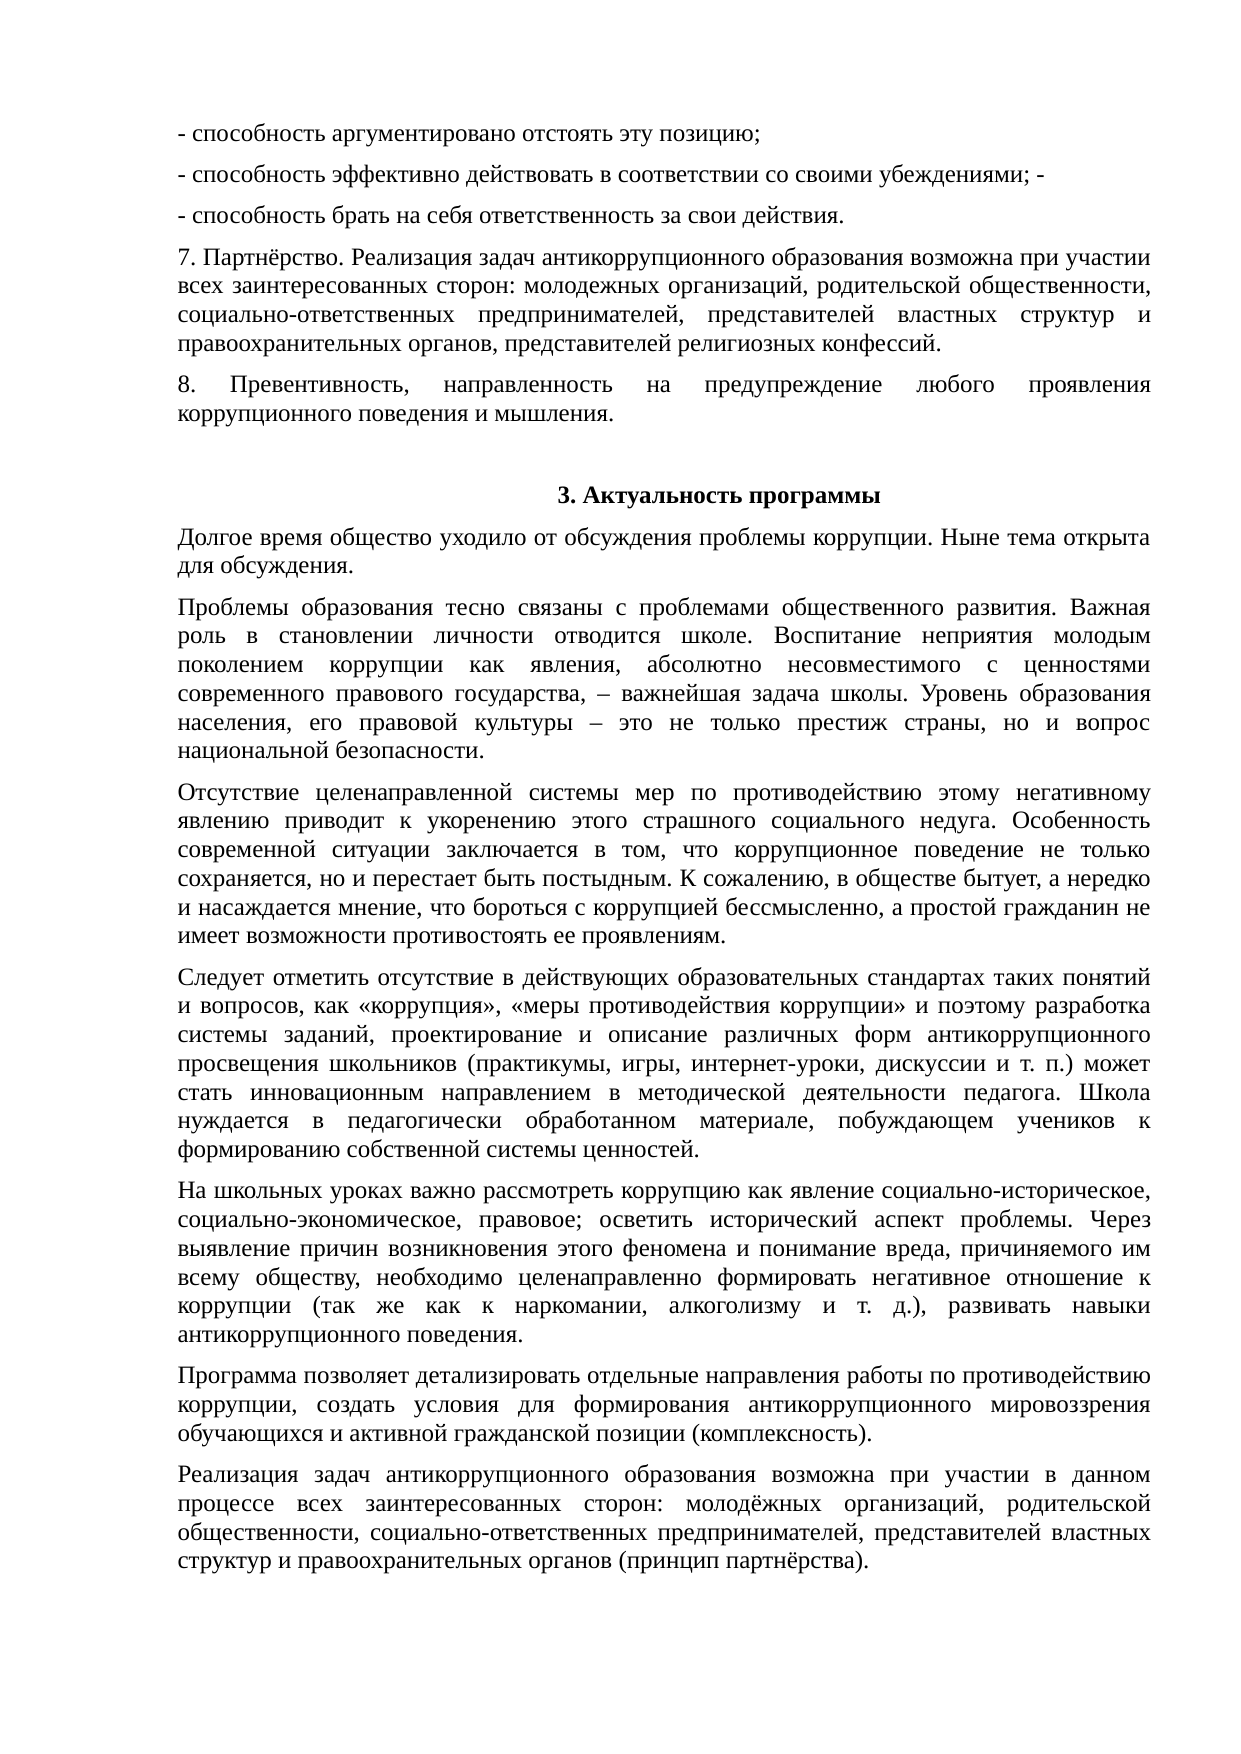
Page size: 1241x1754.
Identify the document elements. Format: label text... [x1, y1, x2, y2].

text - способность эффективно действовать в соответствии со своими убеждениями; - [177, 159, 1152, 188]
text Отсутствие целенаправленной системы мер по противодействию этому негативному явлению приводит к укоренению этого страшного социального недуга. Особенность современной ситуации заключается в том, что коррупционное поведение не только сохраняется, но и перестает быть постыдным. К сожалению, в обществе бытует, а нередко и насаждается мнение, что бороться с коррупцией бессмысленно, а простой гражданин не имеет возможности противостоять ее проявлениям. [177, 777, 1152, 949]
text Реализация задач антикоррупционного образования возможна при участии в данном процессе всех заинтересованных сторон: молодёжных организаций, родительской общественности, социально-ответственных предпринимателей, представителей властных структур и правоохранительных органов (принцип партнёрства). [177, 1459, 1152, 1574]
text Долгое время общество уходило от обсуждения проблемы коррупции. Ныне тема открыта для обсуждения. [177, 522, 1152, 579]
text Следует отметить отсутствие в действующих образовательных стандартах таких понятий и вопросов, как «коррупция», «меры противодействия коррупции» и поэтому разработка системы заданий, проектирование и описание различных форм антикоррупционного просвещения школьников (практикумы, игры, интернет-уроки, дискуссии и т. п.) может стать инновационным направлением в методической деятельности педагога. Школа нуждается в педагогически обработанном материале, побуждающем учеников к формированию собственной системы ценностей. [177, 962, 1152, 1163]
text Программа позволяет детализировать отдельные направления работы по противодействию коррупции, создать условия для формирования антикоррупционного мировоззрения обучающихся и активной гражданской позиции (комплексность). [177, 1361, 1152, 1447]
text На школьных уроках важно рассмотреть коррупцию как явление социально-историческое, социально-экономическое, правовое; осветить исторический аспект проблемы. Через выявление причин возникновения этого феномена и понимание вреда, причиняемого им всему обществу, необходимо целенаправленно формировать негативное отношение к коррупции (так же как к наркомании, алкоголизму и т. д.), развивать навыки антикоррупционного поведения. [177, 1176, 1152, 1348]
text - способность аргументировано отстоять эту позицию; [177, 118, 1152, 147]
text 3. Актуальность программы [286, 481, 1152, 509]
text 7. Партнёрство. Реализация задач антикоррупционного образования возможна при участии всех заинтересованных сторон: молодежных организаций, родительской общественности, социально-ответственных предпринимателей, представителей властных структур и правоохранительных органов, представителей религиозных конфессий. [177, 242, 1152, 357]
text Проблемы образования тесно связаны с проблемами общественного развития. Важная роль в становлении личности отводится школе. Воспитание неприятия молодым поколением коррупции как явления, абсолютно несовместимого с ценностями современного правового государства, – важнейшая задача школы. Уровень образования населения, его правовой культуры – это не только престиж страны, но и вопрос национальной безопасности. [177, 592, 1152, 764]
text 8. Превентивность, направленность на предупреждение любого проявления коррупционного поведения и мышления. [177, 369, 1152, 427]
text - способность брать на себя ответственность за свои действия. [177, 201, 1152, 229]
